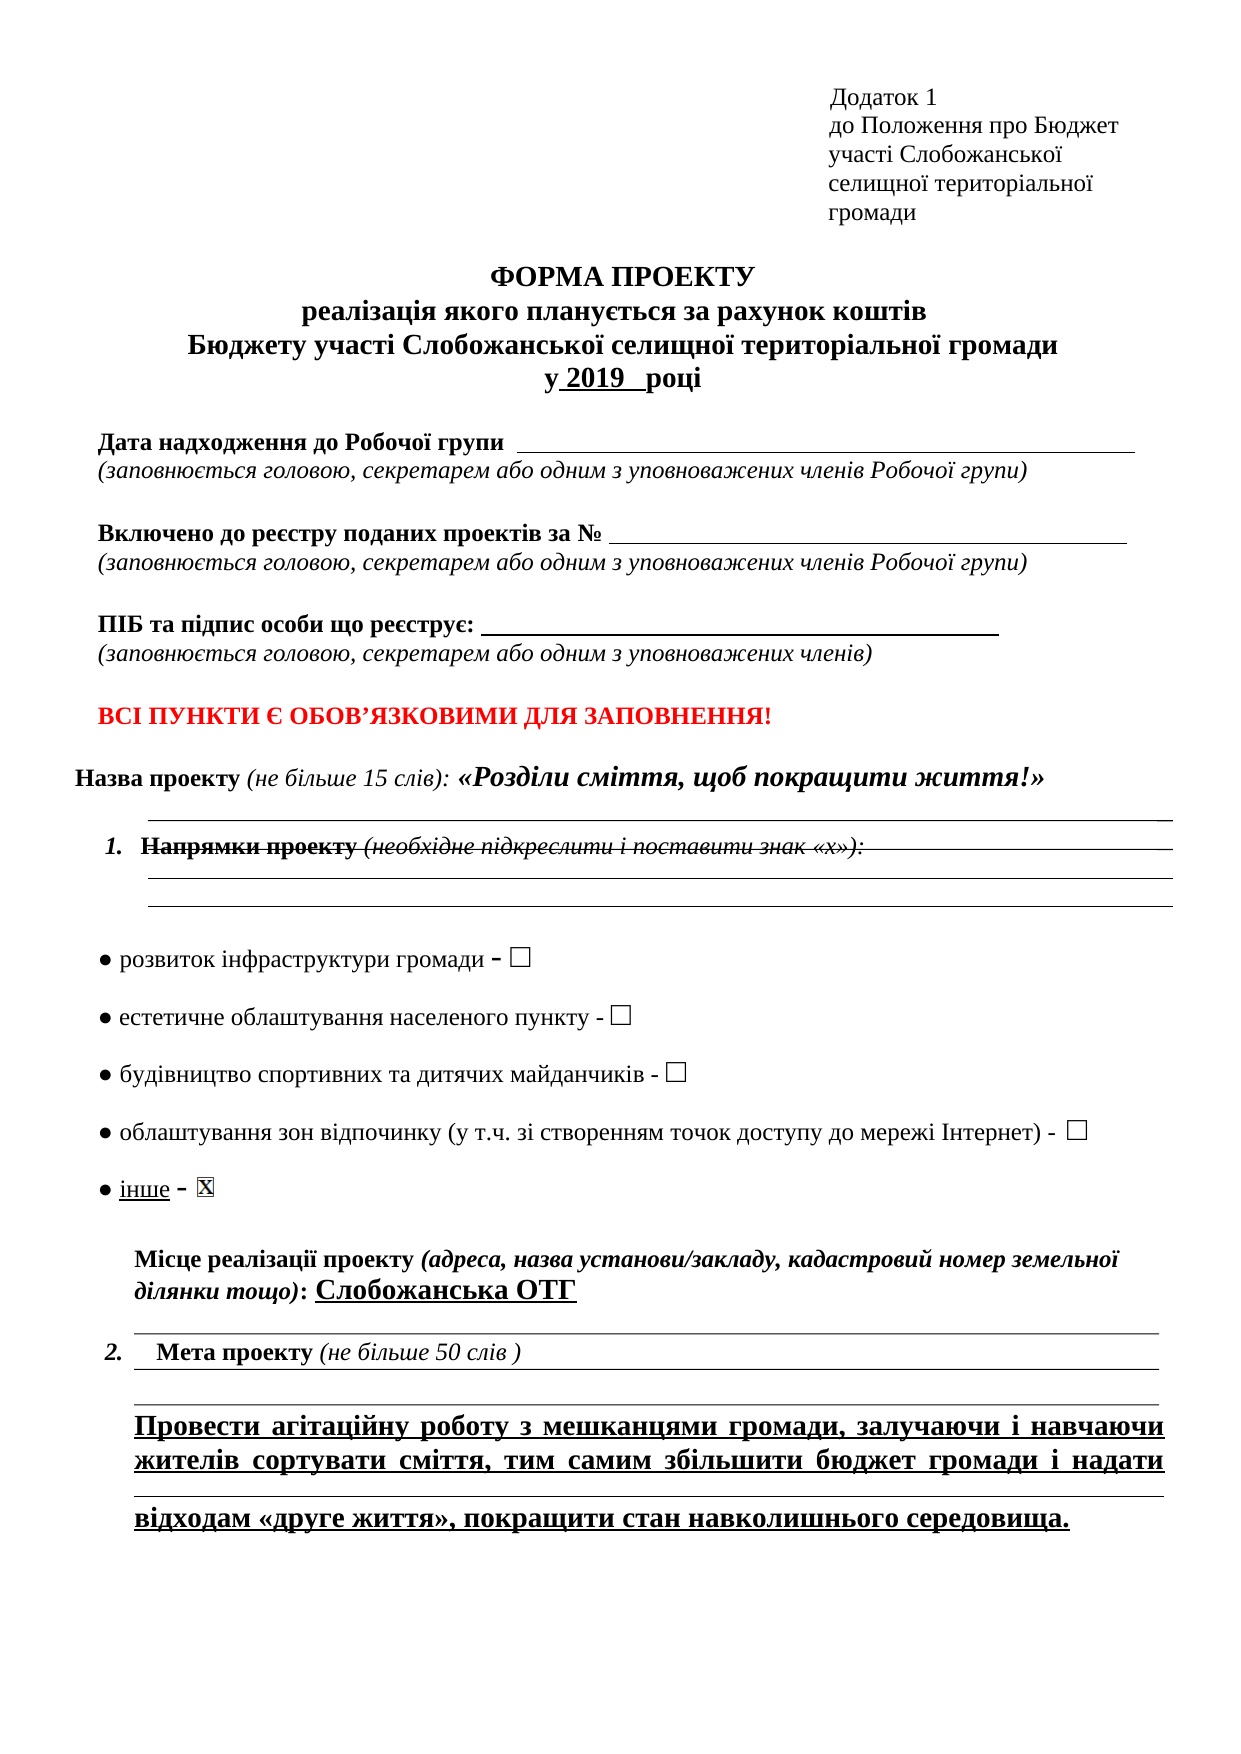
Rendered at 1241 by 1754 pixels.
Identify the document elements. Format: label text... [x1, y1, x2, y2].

list Напрямки проекту (необхідне підкреслити і поставити знак «х»): [104, 831, 1165, 860]
list Мета проекту (не більше 50 слів ) [75, 1335, 1165, 1366]
text Провести агітаційну роботу з мешканцями громади, залучаючи і навчаючи жителів сортувати сміття, тим самим збільшити бюджет громади і надати відходам «друге життя», покращити стан навколишнього середовища. [134, 1439, 1165, 1471]
text (заповнюється головою, секретарем або одним з уповноважених членів) [98, 638, 1165, 667]
text Назва проекту (не більше 15 слів): «Розділи сміття, щоб покращити життя!» [75, 759, 1165, 792]
picture [195, 1175, 215, 1198]
subtitle ПІБ та підпис особи що реєструє: [98, 610, 1165, 638]
text до Положення про Бюджет участі Слобожанської селищної територіальної громади [828, 111, 1137, 226]
list будівництво спортивних та дитячих майданчиків - □ [98, 1052, 1165, 1090]
text реалізація якого планується за рахунок коштів [301, 293, 1165, 327]
text ВСІ ПУНКТИ Є ОБОВ’ЯЗКОВИМИ ДЛЯ ЗАПОВНЕННЯ! [98, 701, 1165, 729]
list інше - [98, 1167, 1165, 1205]
text Провести агітаційну роботу з мешканцями громади, залучаючи і навчаючи жителів сортувати сміття, тим самим збільшити бюджет громади і надати відходам «друге життя», покращити стан навколишнього середовища. [134, 1473, 1165, 1534]
text (заповнюється головою, секретарем або одним з уповноважених членів Робочої групи) [98, 456, 1165, 484]
subtitle ФОРМА ПРОЕКТУ [179, 260, 1067, 293]
text Провести агітаційну роботу з мешканцями громади, залучаючи і навчаючи жителів сортувати сміття, тим самим збільшити бюджет громади і надати відходам «друге життя», покращити стан навколишнього середовища. [134, 1366, 1165, 1437]
text (заповнюється головою, секретарем або одним з уповноважених членів Робочої групи) [98, 547, 1165, 576]
list естетичне облаштування населеного пункту - □ [98, 994, 1165, 1032]
text Бюджету участі Слобожанської селищної територіальної громади у 2019 році [179, 327, 1067, 394]
text Місце реалізації проекту (адреса, назва установи/закладу, кадастровий номер земельної ділянки тощо): Слобожанська ОТГ [134, 1244, 1165, 1306]
subtitle Включено до реєстру поданих проектів за № [98, 519, 1165, 547]
subtitle Дата надходження до Робочої групи [98, 427, 1165, 456]
text Додаток 1 [830, 82, 1137, 111]
list розвиток інфраструктури громади - □ [98, 937, 1165, 975]
list облаштування зон відпочинку (у т.ч. зі створенням точок доступу до мережі Інтернет) - □ [98, 1109, 1165, 1147]
